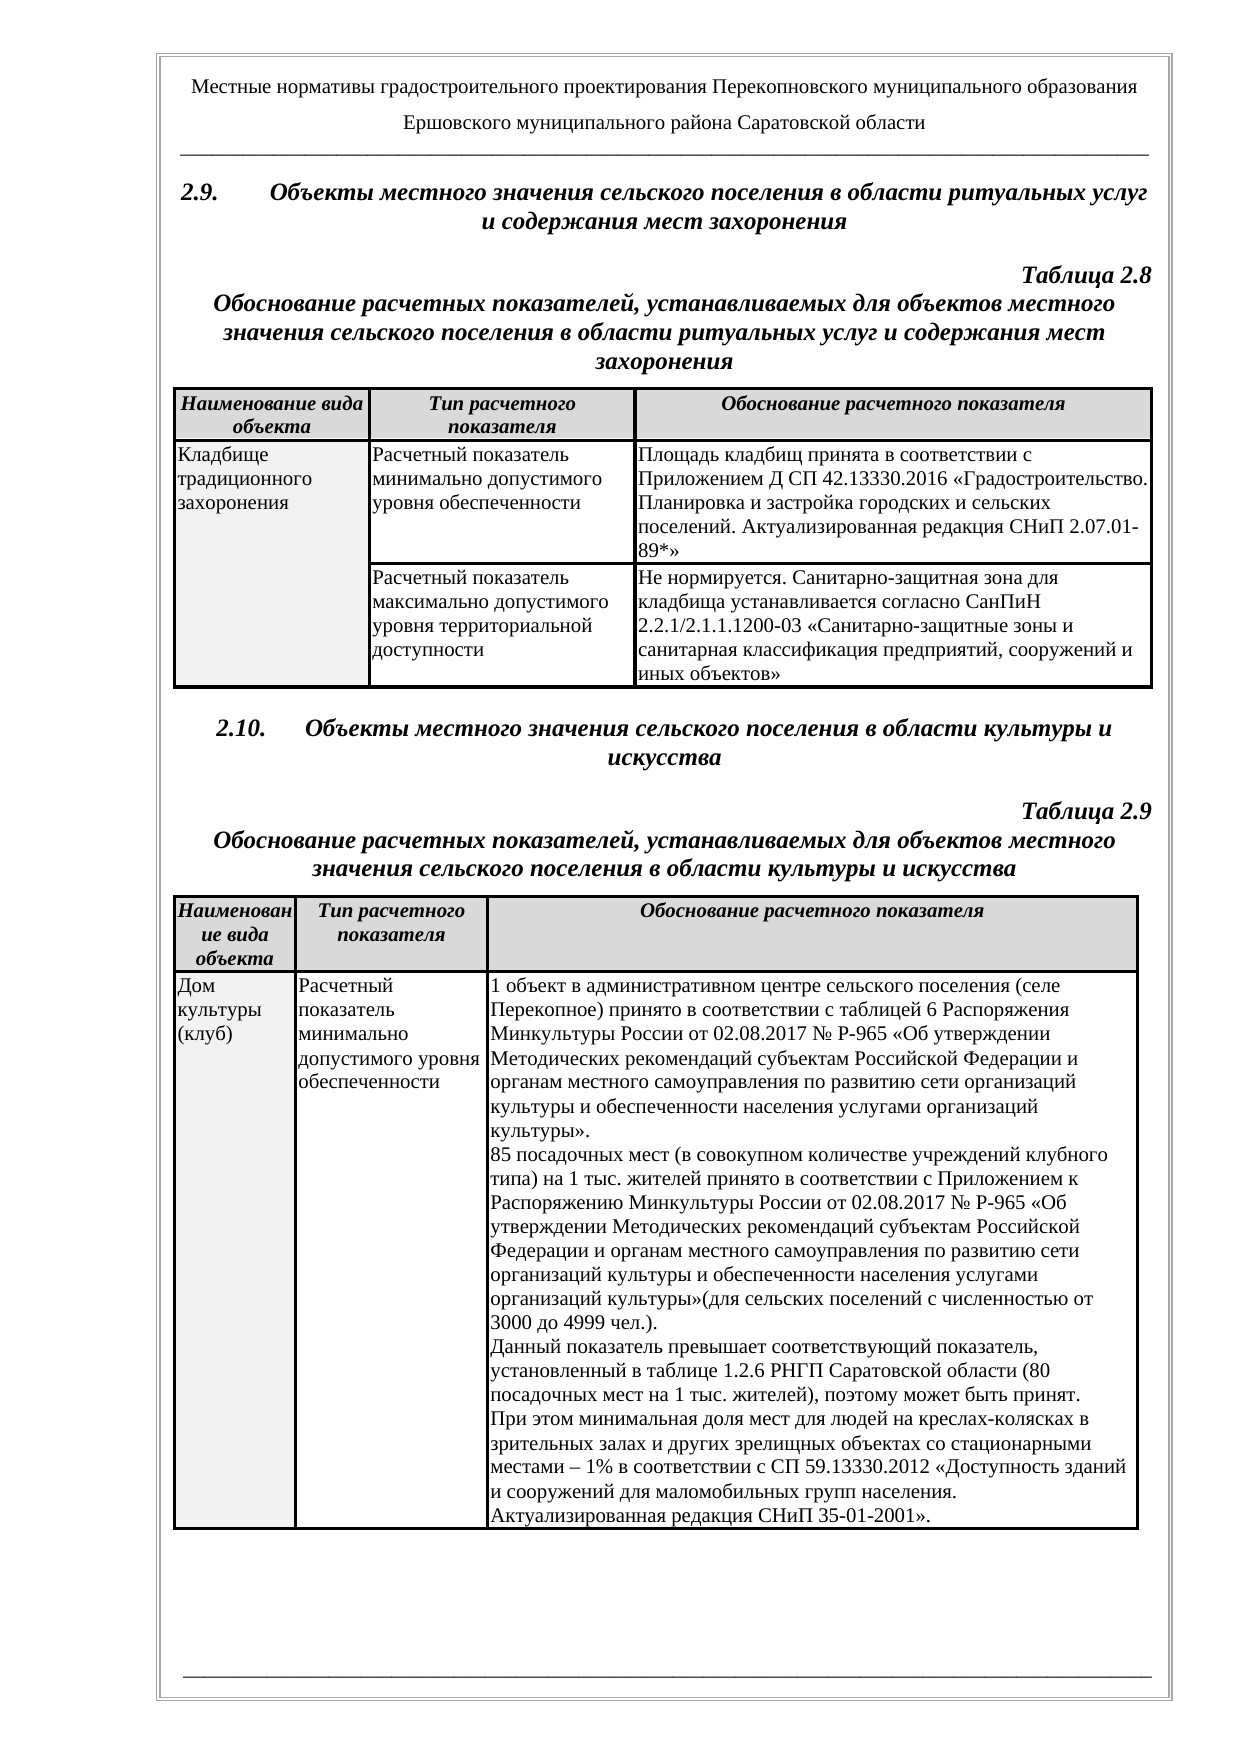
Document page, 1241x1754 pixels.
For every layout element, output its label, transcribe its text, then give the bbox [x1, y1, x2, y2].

table_header Тип расчетного показателя [297, 898, 486, 970]
table_cell Дом культуры (клуб) [176, 973, 294, 1527]
table_cell Расчетный показатель минимально допустимого уровня обеспеченности [371, 442, 633, 562]
table_cell Расчетный показатель минимально допустимого уровня обеспеченности [297, 973, 486, 1527]
table_cell 1 объект в административном центре сельского поселения (селе Перекопное) принято в соответствии с таблицей 6 Распоряжения Минкультуры России от 02.08.2017 № Р-965 «Об утверждении Методических рекомендаций субъектам Российской Федерации и органам местного самоуправления по развитию сети организаций культуры и обеспеченности населения услугами организаций культуры». 85 посадочных мест (в совокупном количестве учреждений клубного типа) на 1 тыс. жителей принято в соответствии с Приложением к Распоряжению Минкультуры России от 02.08.2017 № Р-965 «Об утверждении Методических рекомендаций субъектам Российской Федерации и органам местного самоуправления по развитию сети организаций культуры и обеспеченности населения услугами организаций культуры»(для сельских поселений с численностью от 3000 до 4999 чел.). Данный показатель превышает соответствующий показатель, установленный в таблице 1.2.6 РНГП Саратовской области (80 посадочных мест на 1 тыс. жителей), поэтому может быть принят. При этом минимальная доля мест для людей на креслах-колясках в зрительных залах и других зрелищных объектах со стационарными местами – 1% в соответствии с СП 59.13330.2012 «Доступность зданий и сооружений для маломобильных групп населения. Актуализированная редакция СНиП 35-01-2001». [489, 973, 1136, 1527]
table_cell Расчетный показатель максимально допустимого уровня территориальной доступности [371, 565, 633, 685]
table_cell Площадь кладбищ принята в соответствии с Приложением Д СП 42.13330.2016 «Градостроительство. Планировка и застройка городских и сельских поселений. Актуализированная редакция СНиП 2.07.01-89*» [637, 442, 1150, 562]
subtitle Объекты местного значения сельского поселения в области культуры и искусства [177, 713, 1152, 771]
table_header Обоснование расчетного показателя [637, 390, 1150, 438]
text Таблица 2.9 [177, 796, 1152, 825]
table_header Наименование вида объекта [176, 898, 294, 970]
table_header Наименование вида объекта [176, 390, 368, 438]
text Таблица 2.8 [177, 260, 1152, 288]
text Обоснование расчетных показателей, устанавливаемых для объектов местного значения сельского поселения в области ритуальных услуг и содержания мест захоронения [177, 288, 1152, 375]
table_cell Кладбище традиционного захоронения [176, 442, 368, 685]
table_header Обоснование расчетного показателя [489, 898, 1136, 970]
text Обоснование расчетных показателей, устанавливаемых для объектов местного значения сельского поселения в области культуры и искусства [177, 825, 1152, 882]
table_cell Не нормируется. Санитарно-защитная зона для кладбища устанавливается согласно СанПиН 2.2.1/2.1.1.1200-03 «Санитарно-защитные зоны и санитарная классификация предприятий, сооружений и иных объектов» [637, 565, 1150, 685]
subtitle Объекты местного значения сельского поселения в области ритуальных услуг и содержания мест захоронения [177, 177, 1152, 235]
table_header Тип расчетного показателя [371, 390, 633, 438]
